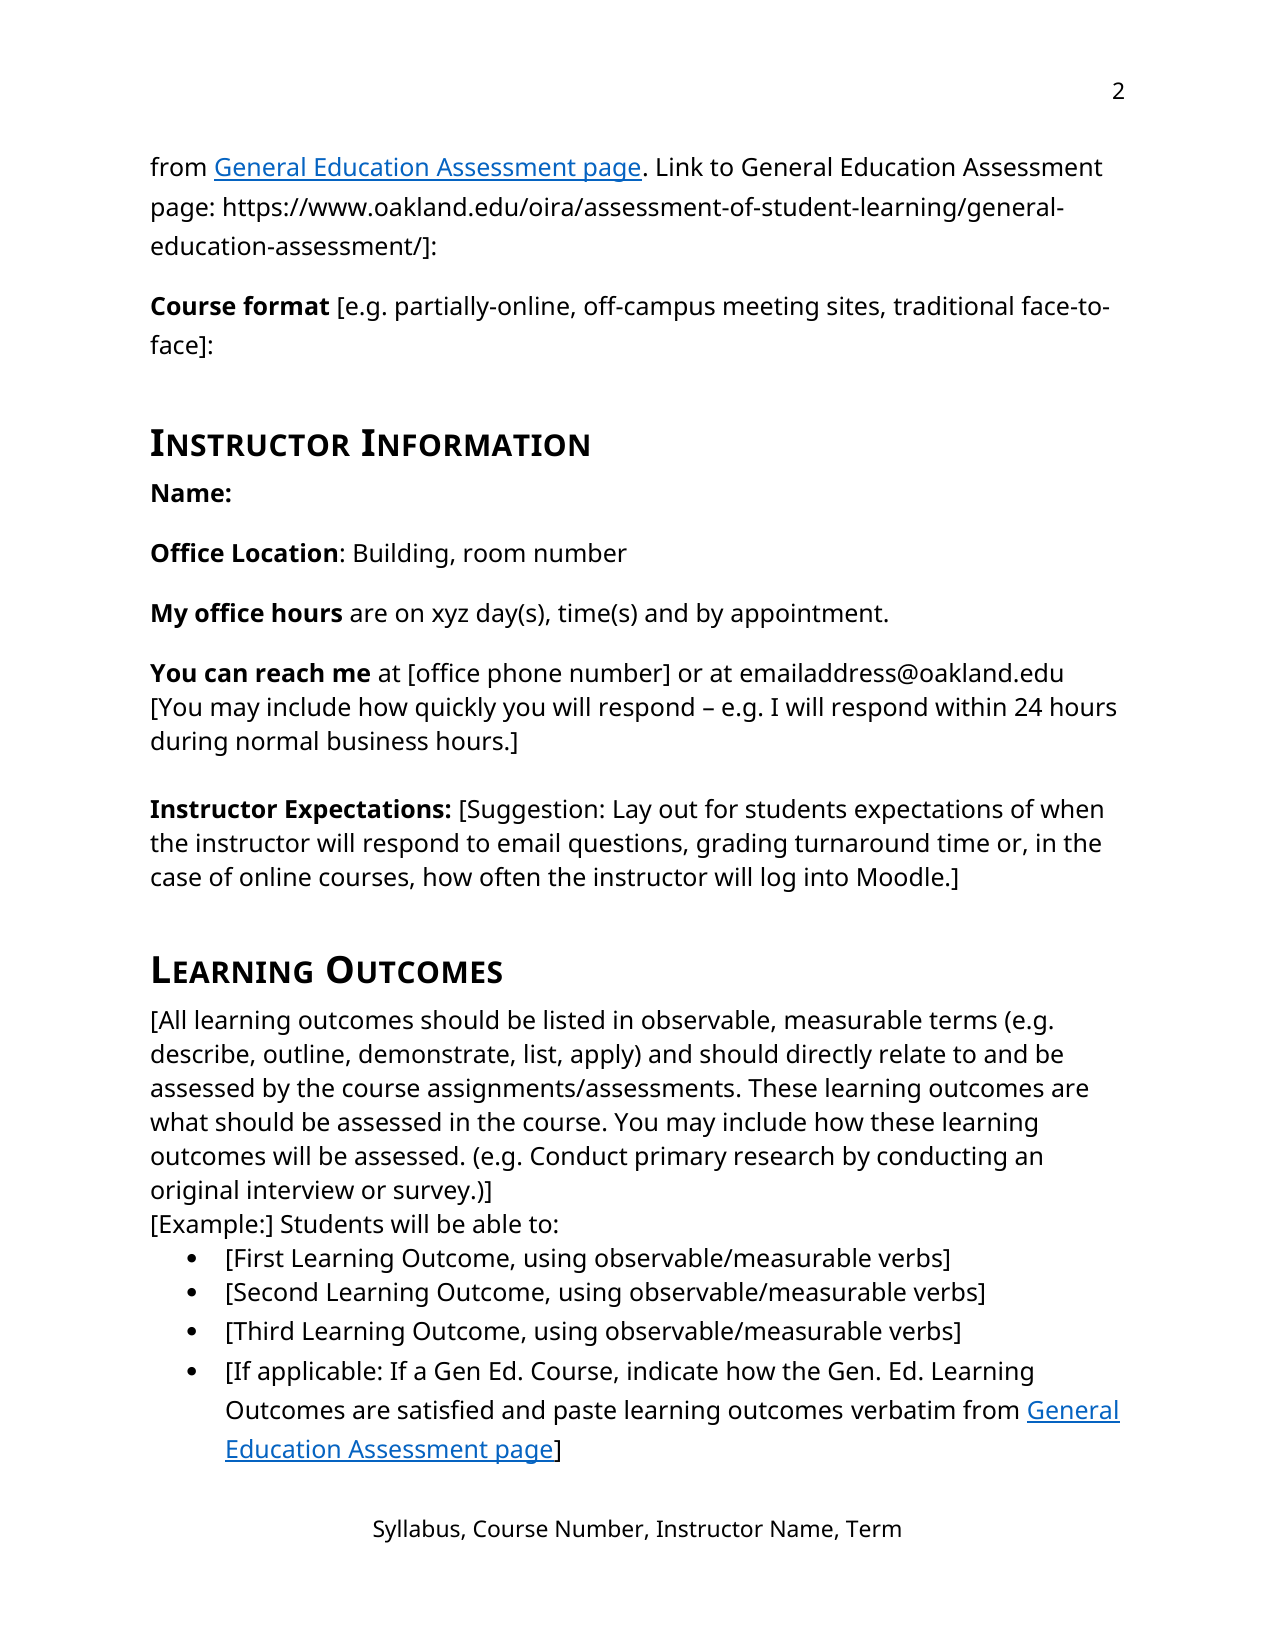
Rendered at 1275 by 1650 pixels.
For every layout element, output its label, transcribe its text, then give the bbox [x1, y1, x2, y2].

text [All learning outcomes should be listed in observable, measurable terms (e.g. describe, outline, demonstrate, list, apply) and should directly relate to and be assessed by the course assignments/assessments. These learning outcomes are what should be assessed in the course. You may include how these learning outcomes will be assessed. (e.g. Conduct primary research by conducting an original interview or survey.)] [150, 1002, 1125, 1207]
text Instructor Expectations: [Suggestion: Lay out for students expectations of when the instructor will respond to email questions, grading turnaround time or, in the case of online courses, how often the instructor will log into Moodle.] [150, 792, 1125, 894]
subtitle Learning Outcomes [150, 944, 1125, 995]
list [Second Learning Outcome, using observable/measurable verbs] [187, 1275, 1125, 1309]
text [Example:] Students will be able to: [150, 1207, 1125, 1241]
text You can reach me at [office phone number] or at emailaddress@oakland.edu [You may include how quickly you will respond – e.g. I will respond within 24 hours during normal business hours.] [150, 655, 1125, 757]
text Course format [e.g. partially-online, off-campus meeting sites, traditional face-to-face]: [150, 288, 1125, 362]
list [First Learning Outcome, using observable/measurable verbs] [187, 1241, 1125, 1275]
text Name: [150, 475, 1125, 509]
subtitle Instructor Information [150, 417, 1125, 468]
text My office hours are on xyz day(s), time(s) and by appointment. [150, 595, 1125, 629]
text Office Location: Building, room number [150, 535, 1125, 569]
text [150, 150, 1125, 262]
list [If applicable: If a Gen Ed. Course, indicate how the Gen. Ed. Learning Outcomes are satisfied and paste learning outcomes verbatim from General Education Assessment page] [187, 1353, 1125, 1466]
list [Third Learning Outcome, using observable/measurable verbs] [187, 1314, 1125, 1348]
